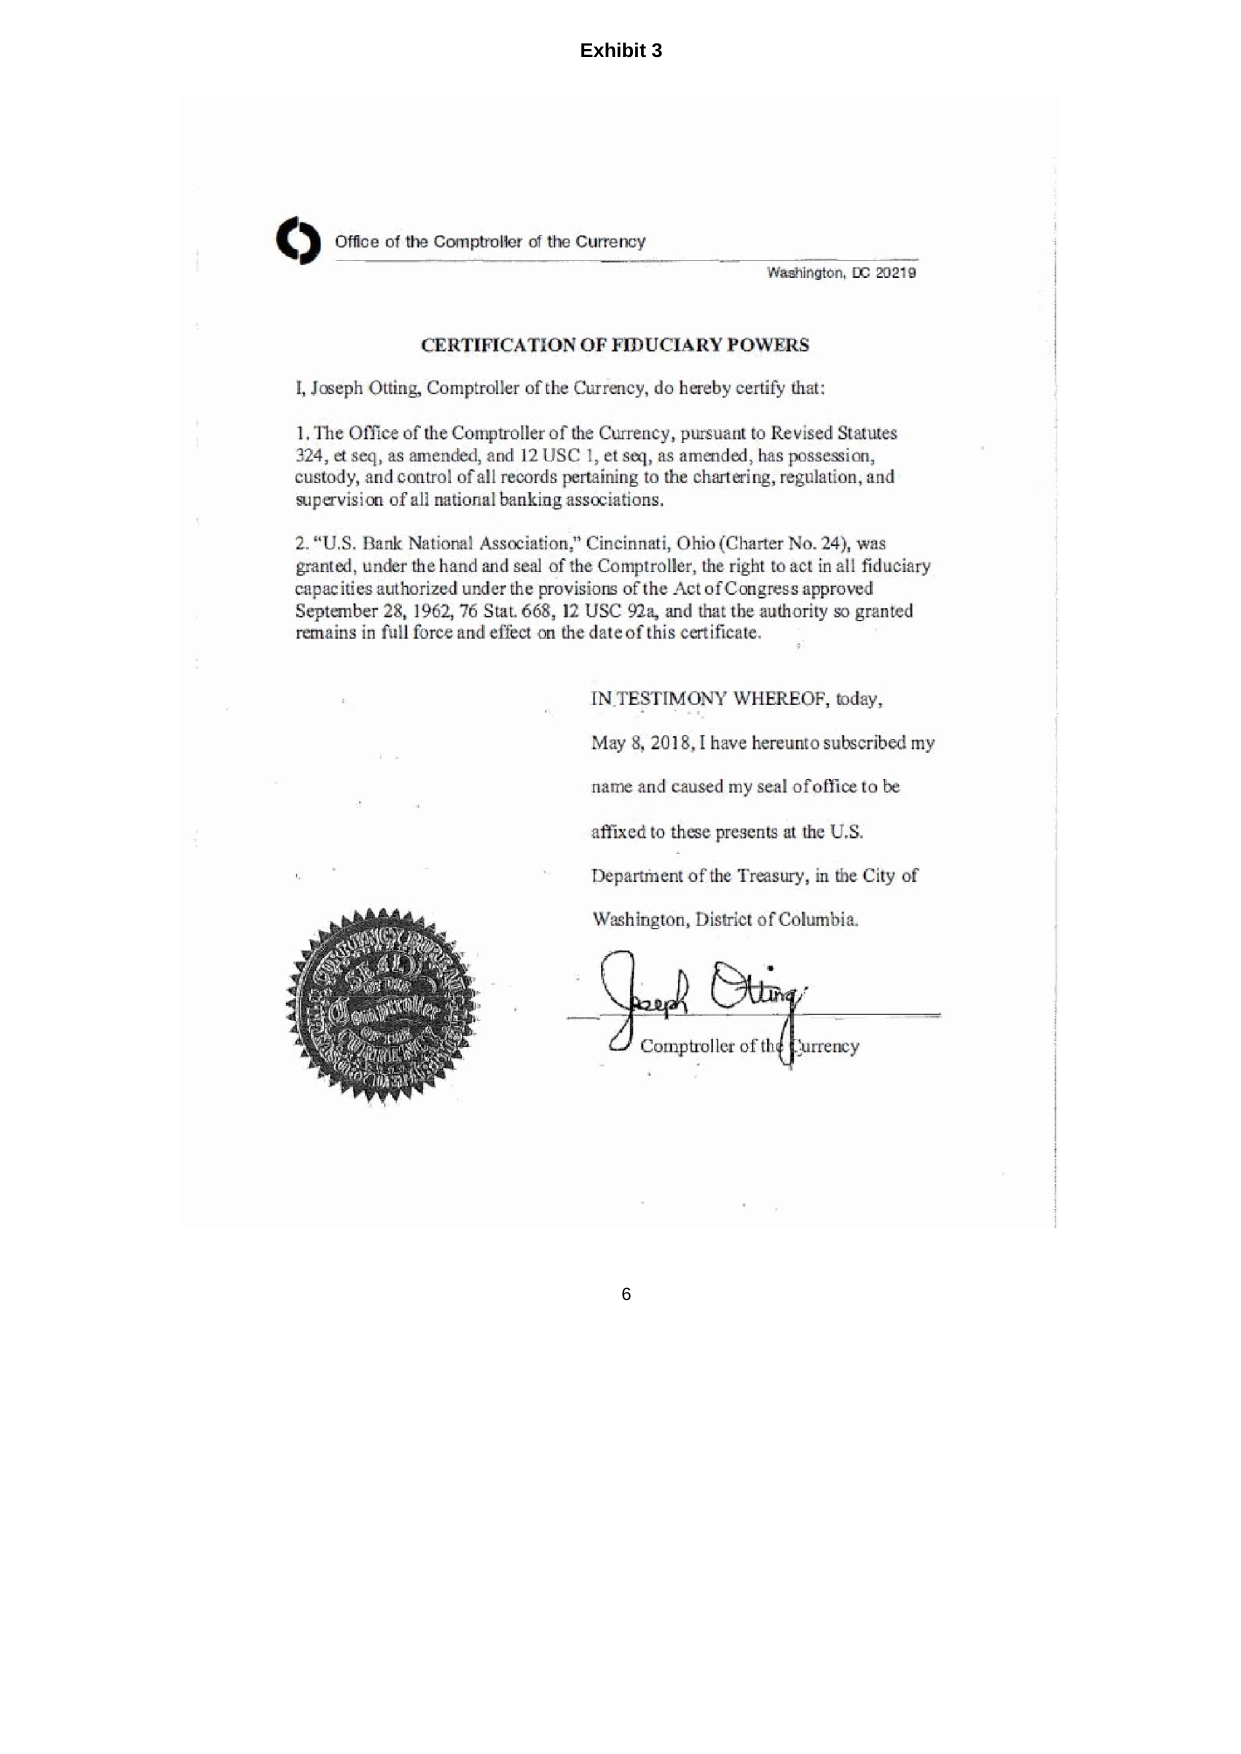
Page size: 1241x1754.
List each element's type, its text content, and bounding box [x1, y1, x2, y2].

picture [182, 96, 1060, 1229]
text Exhibit 3 [150, 38, 1092, 61]
text 6 [150, 1283, 1103, 1304]
